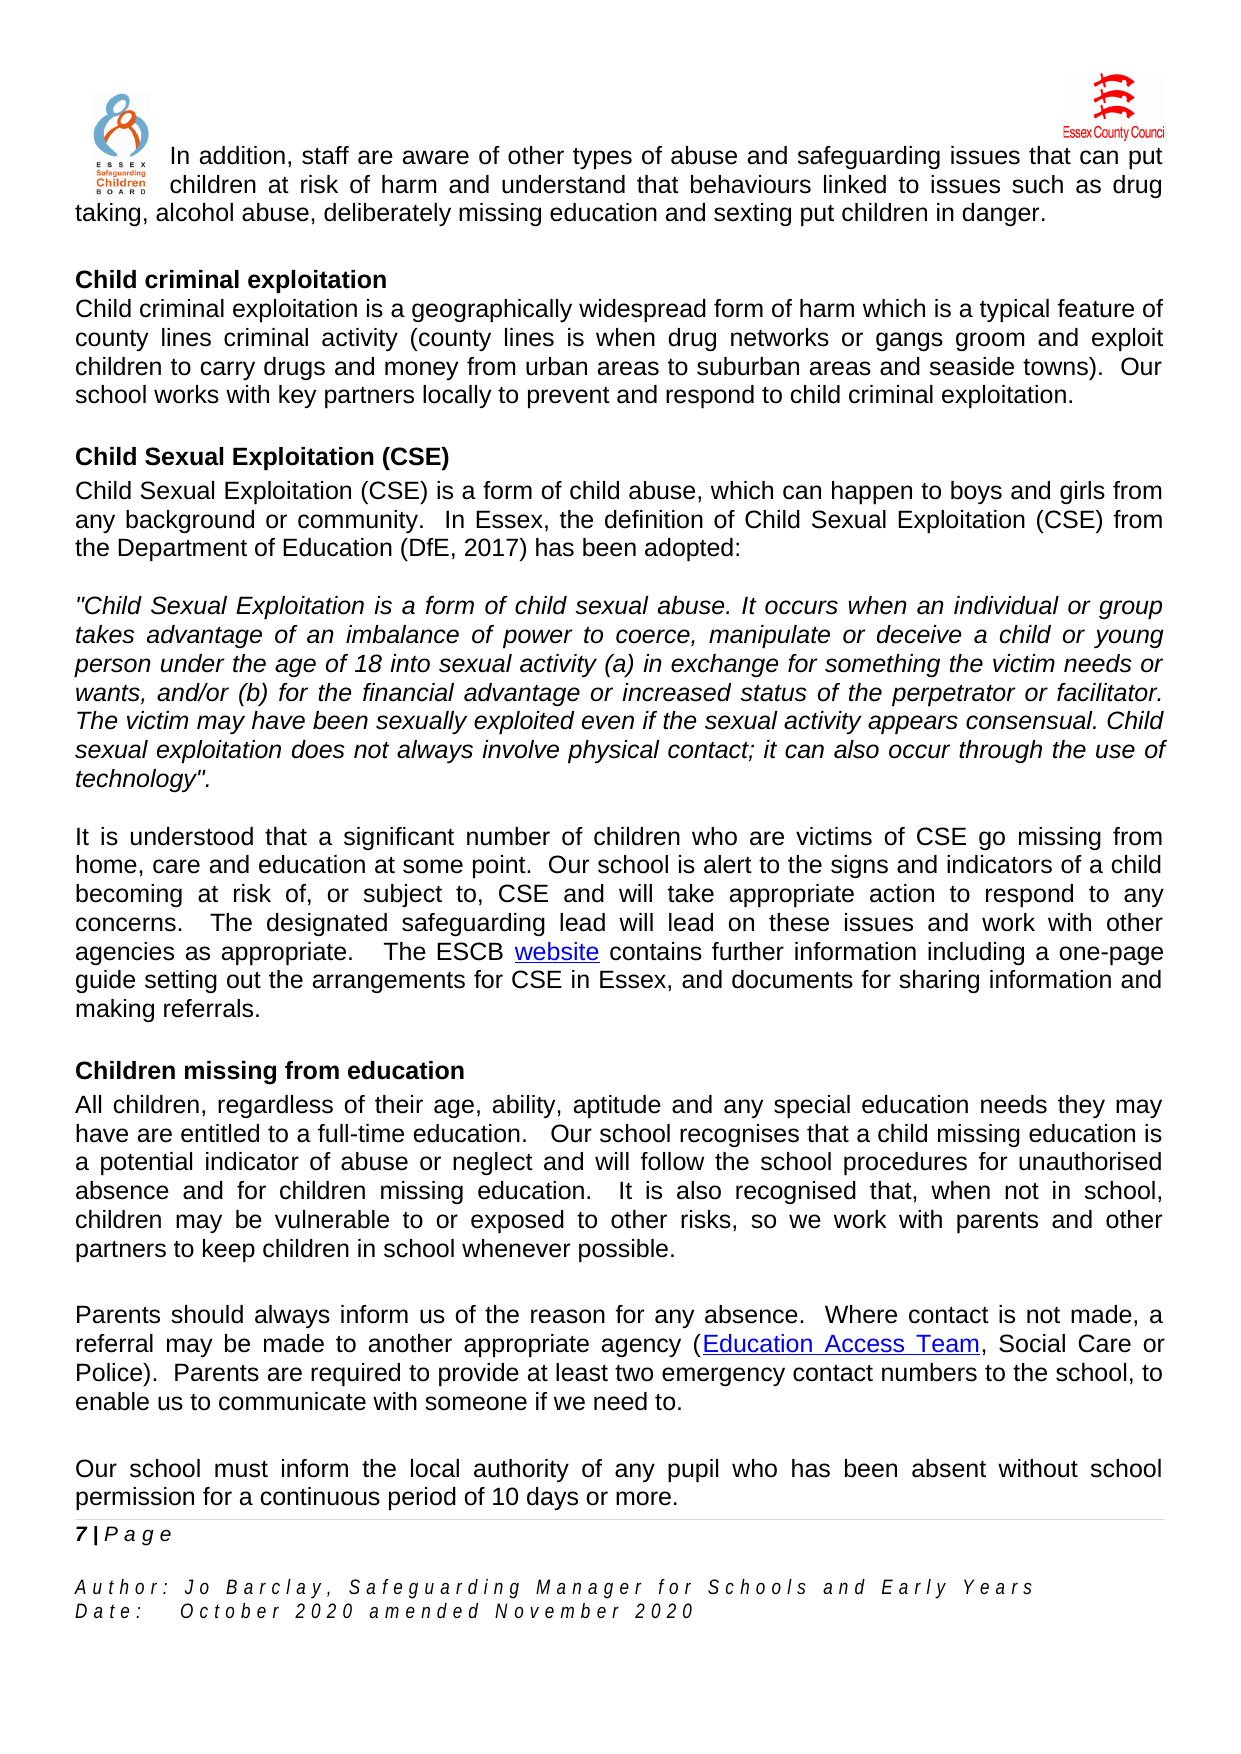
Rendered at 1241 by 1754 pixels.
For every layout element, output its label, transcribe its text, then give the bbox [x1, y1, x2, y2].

text It is understood that a significant number of children who are victims of CSE go missing from home, care and education at some point. Our school is alert to the signs and indicators of a child becoming at risk of, or subject to, CSE and will take appropriate action to respond to any concerns. The designated safeguarding lead will lead on these issues and work with other agencies as appropriate. The ESCB website contains further information including a one-page guide setting out the arrangements for CSE in Essex, and documents for sharing information and making referrals. [75, 822, 1165, 1023]
text In addition, staff are aware of other types of abuse and safeguarding issues that can put children at risk of harm and understand that behaviours linked to issues such as drug taking, alcohol abuse, deliberately missing education and sexting put children in danger. [75, 141, 1165, 227]
text Parents should always inform us of the reason for any absence. Where contact is not made, a referral may be made to another appropriate agency (Education Access Team, Social Care or Police). Parents are required to provide at least two emergency contact numbers to the school, to enable us to communicate with someone if we need to. [75, 1300, 1165, 1415]
text Child Sexual Exploitation (CSE) [75, 442, 1165, 471]
text All children, regardless of their age, ability, aptitude and any special education needs they may have are entitled to a full-time education. Our school recognises that a child missing education is a potential indicator of abuse or neglect and will follow the school procedures for unauthorised absence and for children missing education. It is also recognised that, when not in school, children may be vulnerable to or exposed to other risks, so we work with parents and other partners to keep children in school whenever possible. [75, 1090, 1165, 1262]
text Our school must inform the local authority of any pupil who has been absent without school permission for a continuous period of 10 days or more. [75, 1453, 1165, 1511]
text "Child Sexual Exploitation is a form of child sexual abuse. It occurs when an individual or group takes advantage of an imbalance of power to coerce, manipulate or deceive a child or young person under the age of 18 into sexual activity (a) in exchange for something the victim needs or wants, and/or (b) for the financial advantage or increased status of the perpetrator or facilitator. The victim may have been sexually exploited even if the sexual activity appears consensual. Child sexual exploitation does not always involve physical contact; it can also occur through the use of technology". [75, 591, 1165, 792]
text Children missing from education [75, 1056, 1165, 1085]
picture [1063, 73, 1166, 141]
text Child criminal exploitation is a geographically widespread form of harm which is a typical feature of county lines criminal activity (county lines is when drug networks or gangs groom and exploit children to carry drugs and money from urban areas to suburban areas and seaside towns). Our school works with key partners locally to prevent and respond to child criminal exploitation. [75, 294, 1165, 409]
text Child criminal exploitation [75, 265, 1165, 294]
picture [92, 92, 151, 141]
text Child Sexual Exploitation (CSE) is a form of child abuse, which can happen to boys and girls from any background or community. In Essex, the definition of Child Sexual Exploitation (CSE) from the Department of Education (DfE, 2017) has been adopted: [75, 476, 1165, 562]
